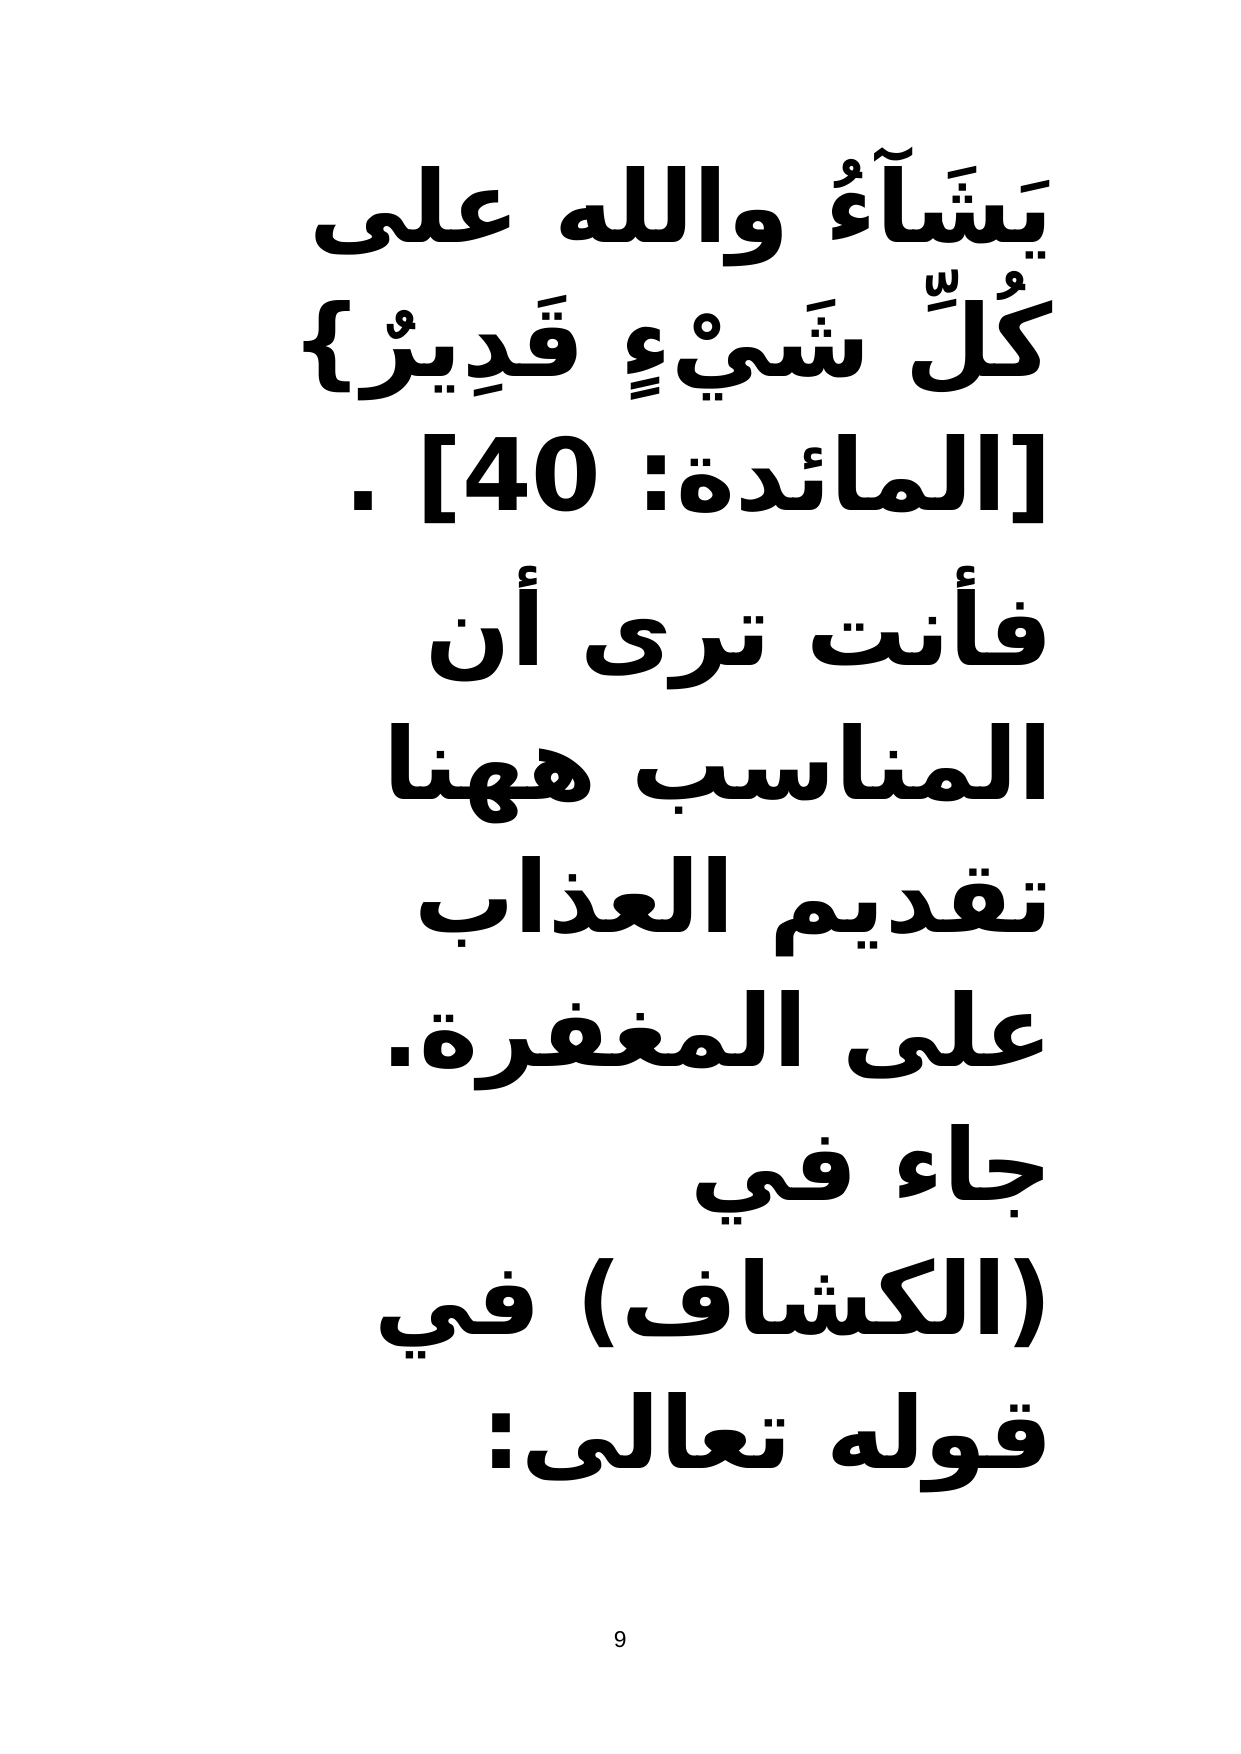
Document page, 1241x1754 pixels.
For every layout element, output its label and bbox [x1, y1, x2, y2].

text [187, 572, 1053, 1492]
text [187, 150, 1053, 534]
